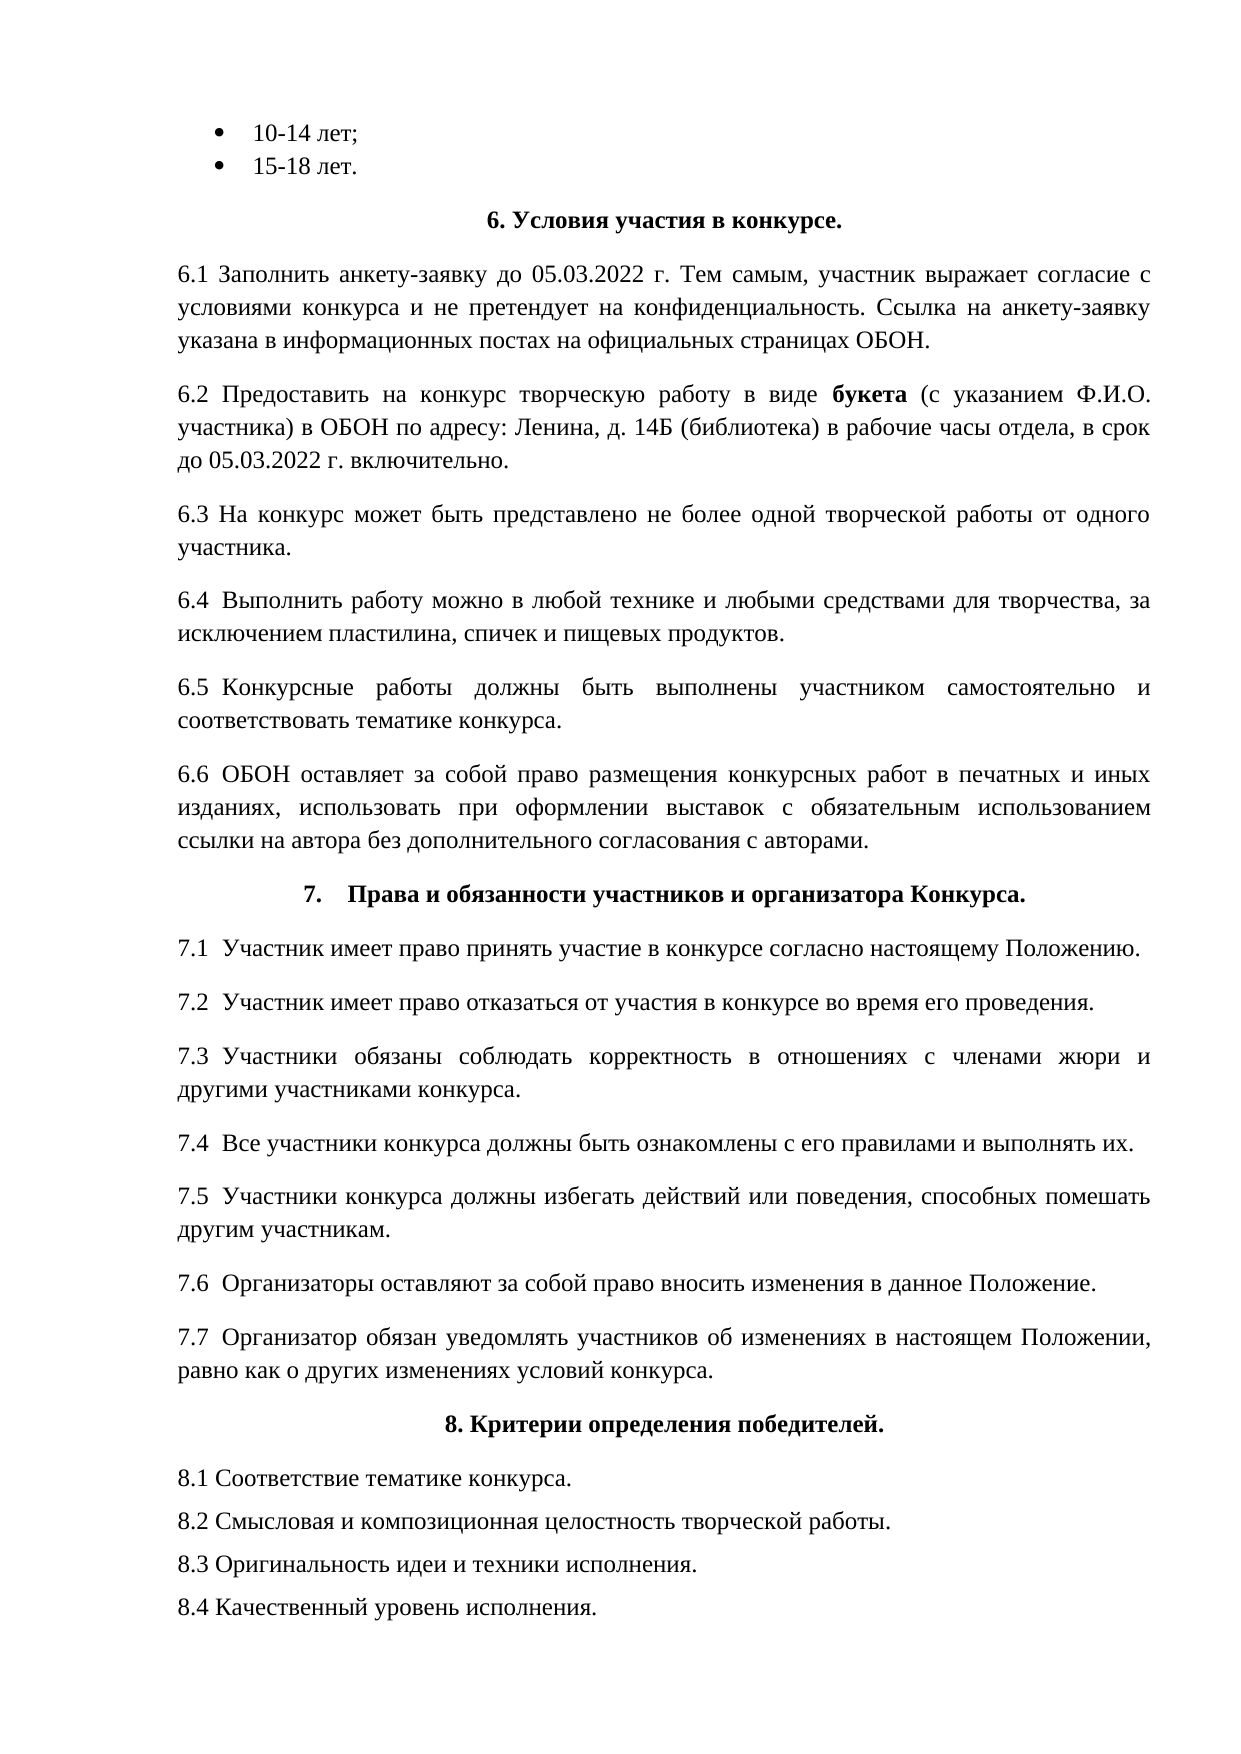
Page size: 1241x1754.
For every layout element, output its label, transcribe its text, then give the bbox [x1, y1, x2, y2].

text 7.4 Все участники конкурса должны быть ознакомлены с его правилами и выполнять их. [177, 1128, 1152, 1156]
text 6.2 Предоставить на конкурс творческую работу в виде букета (с указанием Ф.И.О. участника) в ОБОН по адресу: Ленина, д. 14Б (библиотека) в рабочие часы отдела, в срок до 05.03.2022 г. включительно. [177, 379, 1152, 473]
text 7.6 Организаторы оставляют за собой право вносить изменения в данное Положение. [177, 1268, 1152, 1297]
text 8. Критерии определения победителей. [177, 1409, 1152, 1438]
text 7. Права и обязанности участников и организатора Конкурса. [177, 879, 1152, 908]
text 8.4 Качественный уровень исполнения. [177, 1592, 1152, 1621]
text 6.6 ОБОН оставляет за собой право размещения конкурсных работ в печатных и иных изданиях, использовать при оформлении выставок с обязательным использованием ссылки на автора без дополнительного согласования с авторами. [177, 759, 1152, 854]
text 7.3 Участники обязаны соблюдать корректность в отношениях с членами жюри и другими участниками конкурса. [177, 1041, 1152, 1102]
text 7.2 Участник имеет право отказаться от участия в конкурсе во время его проведения. [177, 987, 1152, 1016]
text 6. Условия участия в конкурсе. [177, 205, 1152, 234]
text 8.3 Оригинальность идеи и техники исполнения. [177, 1549, 1152, 1578]
list 10-14 лет; [215, 118, 1152, 147]
text 6.3 На конкурс может быть представлено не более одной творческой работы от одного участника. [177, 499, 1152, 560]
list 15-18 лет. [215, 151, 1152, 180]
text 6.4 Выполнить работу можно в любой технике и любыми средствами для творчества, за исключением пластилина, спичек и пищевых продуктов. [177, 586, 1152, 647]
text 6.5 Конкурсные работы должны быть выполнены участником самостоятельно и соответствовать тематике конкурса. [177, 672, 1152, 734]
text 8.2 Смысловая и композиционная целостность творческой работы. [177, 1506, 1152, 1535]
text 7.7 Организатор обязан уведомлять участников об изменениях в настоящем Положении, равно как о других изменениях условий конкурса. [177, 1322, 1152, 1384]
text 6.1 Заполнить анкету-заявку до 05.03.2022 г. Тем самым, участник выражает согласие с условиями конкурса и не претендует на конфиденциальность. Ссылка на анкету-заявку указана в информационных постах на официальных страницах ОБОН. [177, 259, 1152, 354]
text 7.1 Участник имеет право принять участие в конкурсе согласно настоящему Положению. [177, 933, 1152, 962]
text 7.5 Участники конкурса должны избегать действий или поведения, способных помешать другим участникам. [177, 1181, 1152, 1243]
text 8.1 Соответствие тематике конкурса. [177, 1463, 1152, 1492]
